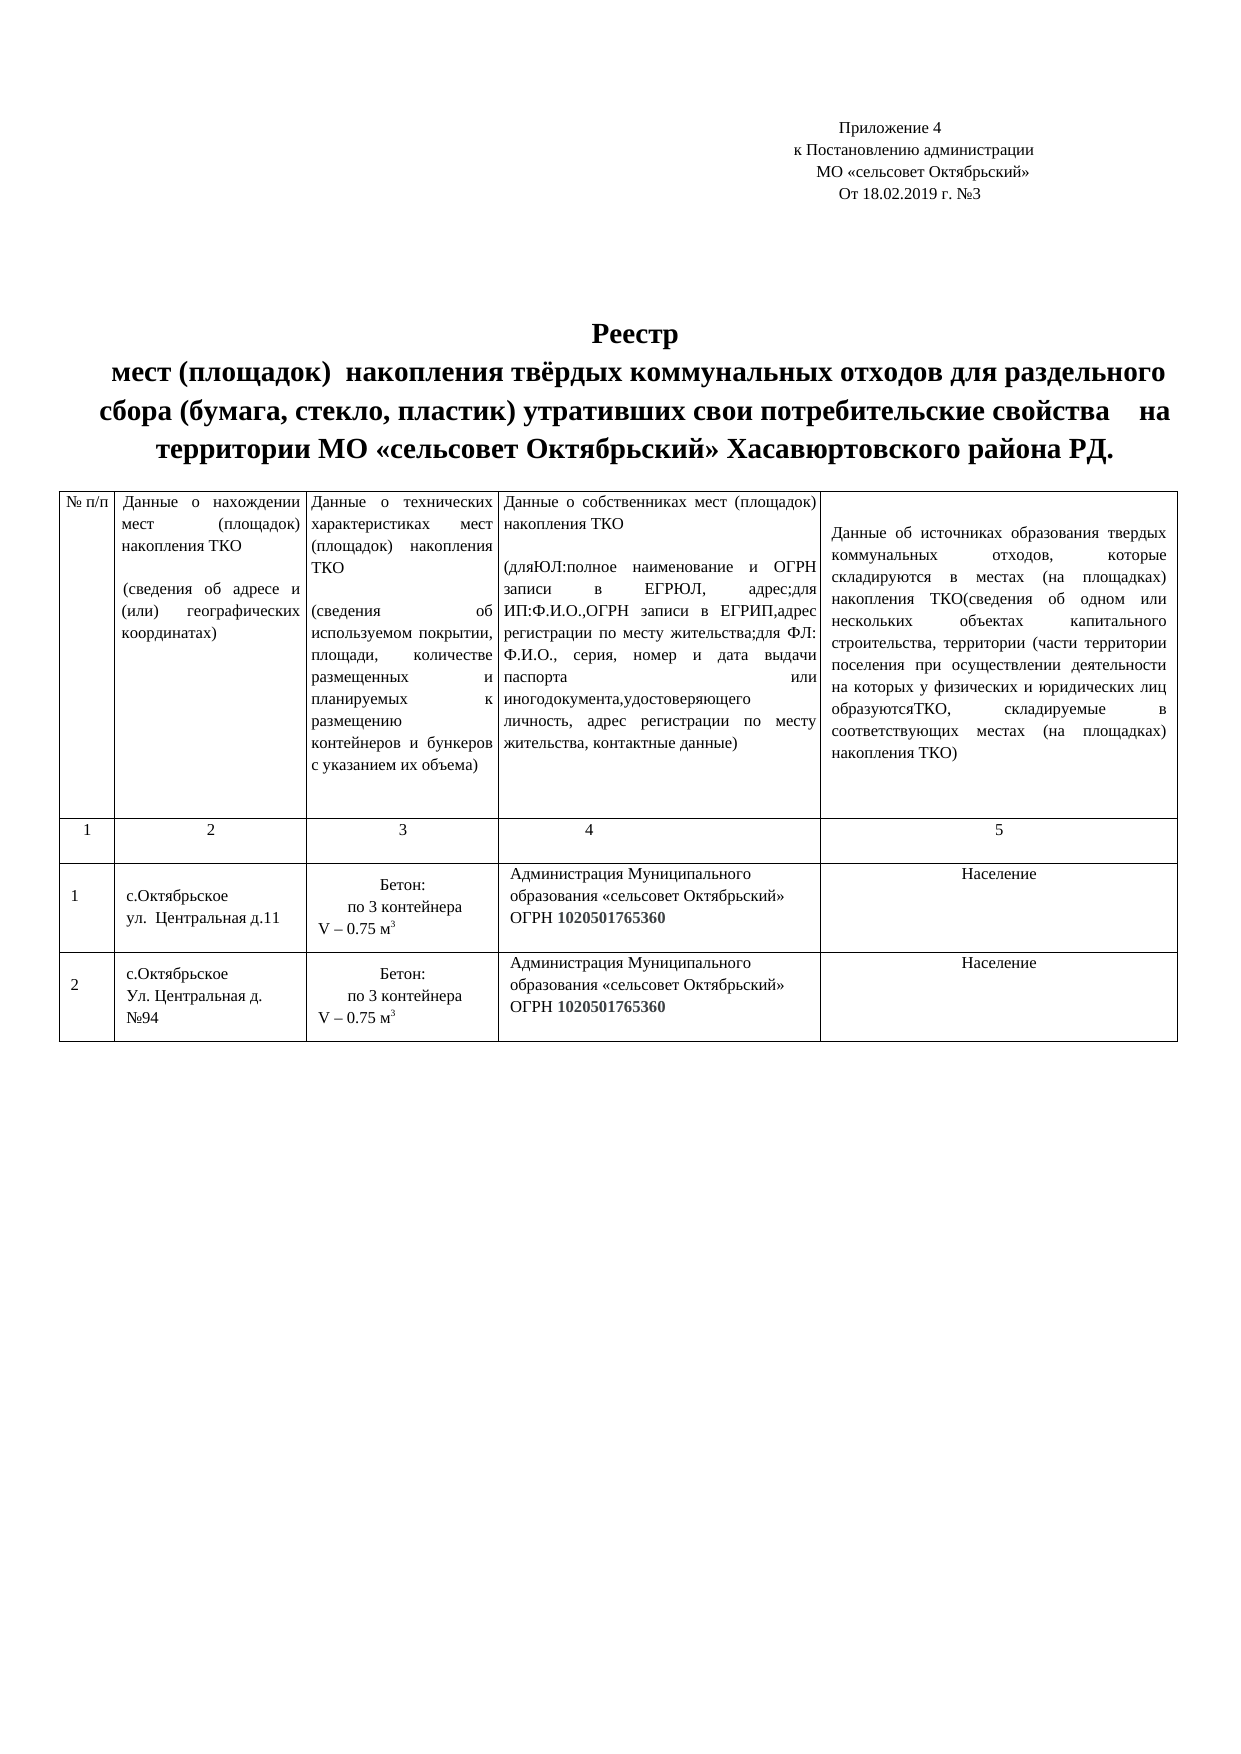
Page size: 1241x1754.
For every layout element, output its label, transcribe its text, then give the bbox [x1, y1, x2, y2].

text к Постановлению администрации [664, 140, 1181, 159]
table_cell с.Октябрьское ул. Центральная д.11 [115, 864, 306, 952]
table_header Данные об источниках образования твердых коммунальных отходов, которые складируются в местах (на площадках) накопления ТКО(сведения об одном или нескольких объектах капитального строительства, территории (части территории поселения при осуществлении деятельности на которых у физических и юридических лиц образуютсяТКО, складируемые в соответствующих местах (на площадках) накопления ТКО) [821, 492, 1177, 818]
table_cell 5 [821, 819, 1177, 863]
table_header Данные о собственниках мест (площадок) накопления ТКО (дляЮЛ:полное наименование и ОГРН записи в ЕГРЮЛ, адрес;для ИП:Ф.И.О.,ОГРН записи в ЕГРИП,адрес регистрации по месту жительства;для ФЛ: Ф.И.О., серия, номер и дата выдачи паспорта или иногодокумента,удостоверяющего личность, адрес регистрации по месту жительства, контактные данные) [499, 492, 820, 818]
text Реестр [89, 316, 1181, 349]
table_cell 1 [60, 864, 114, 952]
table_cell 3 [307, 819, 498, 863]
table_cell Администрация Муниципального образования «сельсовет Октябрьский» ОГРН 1020501765360 [499, 864, 820, 952]
table_cell Население [821, 864, 1177, 952]
table_header Данные о нахождении мест (площадок) накопления ТКО (сведения об адресе и (или) географических координатах) [115, 492, 306, 818]
table_cell 2 [115, 819, 306, 863]
table_cell Бетон: по 3 контейнера V – 0.75 м3 [307, 953, 498, 1041]
table_cell Население [821, 953, 1177, 1041]
text Приложение 4 [839, 118, 1181, 137]
table_cell Администрация Муниципального образования «сельсовет Октябрьский» ОГРН 1020501765360 [499, 953, 820, 1041]
table_header Данные о технических характеристиках мест (площадок) накопления ТКО (сведения об используемом покрытии, площади, количестве размещенных и планируемых к размещению контейнеров и бункеров с указанием их объема) [307, 492, 498, 818]
table_cell 4 [499, 819, 820, 863]
text От 18.02.2019 г. №3 [839, 184, 1181, 203]
text МО «сельсовет Октябрьский» [664, 162, 1181, 181]
table_cell с.Октябрьское Ул. Центральная д. №94 [115, 953, 306, 1041]
text мест (площадок) накопления твёрдых коммунальных отходов для раздельного сбора (бумага, стекло, пластик) утративших свои потребительские свойства на территории МО «сельсовет Октябрьский» Хасавюртовского района РД. [89, 354, 1181, 465]
table_cell 2 [60, 953, 114, 1041]
table_cell 1 [60, 819, 114, 863]
table_header № п/п [60, 492, 114, 818]
table_cell Бетон: по 3 контейнера V – 0.75 м3 [307, 864, 498, 952]
